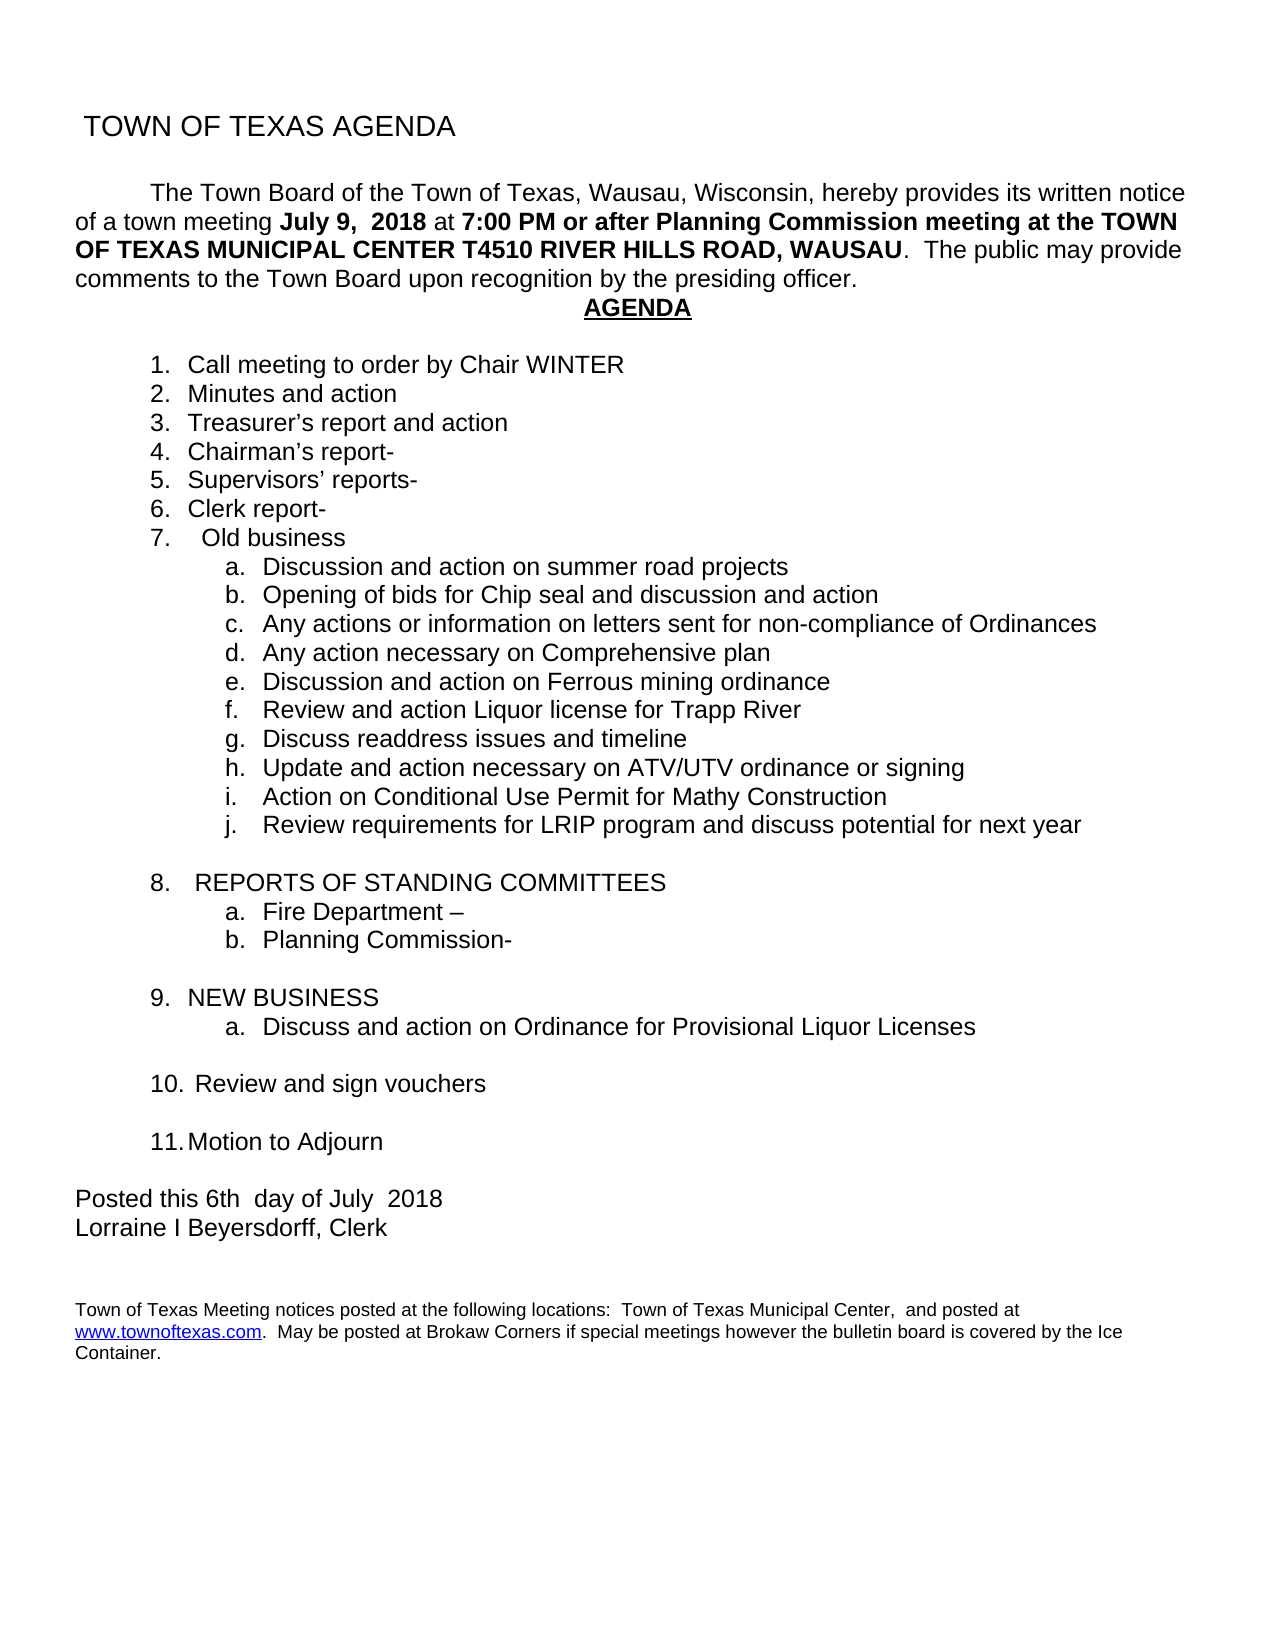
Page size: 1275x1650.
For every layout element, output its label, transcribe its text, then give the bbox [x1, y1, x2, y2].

list REPORTS OF STANDING COMMITTEES [150, 868, 1200, 896]
list Fire Department – [225, 896, 1200, 925]
list Opening of bids for Chip seal and discussion and action [225, 580, 1200, 609]
list Clerk report- [150, 494, 1200, 523]
list Call meeting to order by Chair WINTER [150, 350, 1200, 379]
list Review and sign vouchers [150, 1069, 1200, 1098]
list Chairman’s report- [150, 436, 1200, 465]
list Discuss readdress issues and timeline [225, 724, 1200, 753]
text AGENDA [75, 293, 1200, 321]
text Lorraine I Beyersdorff, Clerk [75, 1213, 1200, 1241]
list Any action necessary on Comprehensive plan [225, 638, 1200, 666]
list NEW BUSINESS [150, 983, 1200, 1011]
list Discussion and action on summer road projects [225, 551, 1200, 580]
list Action on Conditional Use Permit for Mathy Construction [225, 781, 1200, 810]
text Posted this 6th day of July 2018 [75, 1184, 1200, 1213]
list Review and action Liquor license for Trapp River [225, 695, 1200, 724]
list Update and action necessary on ATV/UTV ordinance or signing [225, 753, 1200, 781]
text The Town Board of the Town of Texas, Wausau, Wisconsin, hereby provides its written notice of a town meeting July 9, 2018 at 7:00 PM or after Planning Commission meeting at the TOWN OF TEXAS MUNICIPAL CENTER T4510 RIVER HILLS ROAD, WAUSAU. The public may provide comments to the Town Board upon recognition by the presiding officer. [75, 178, 1200, 293]
list Any actions or information on letters sent for non-compliance of Ordinances [225, 609, 1200, 638]
list Review requirements for LRIP program and discuss potential for next year [225, 810, 1200, 839]
list Motion to Adjourn [150, 1126, 1200, 1155]
list Planning Commission- [225, 925, 1200, 954]
list Discussion and action on Ferrous mining ordinance [225, 666, 1200, 695]
list Discuss and action on Ordinance for Provisional Liquor Licenses [225, 1011, 1200, 1040]
list Supervisors’ reports- [150, 465, 1200, 494]
text Town of Texas Meeting notices posted at the following locations: Town of Texas Municipal Center, and posted at www.townoftexas.com. May be posted at Brokaw Corners if special meetings however the bulletin board is covered by the Ice Container. [75, 1299, 1200, 1364]
text TOWN OF TEXAS AGENDA [75, 108, 1200, 142]
list Minutes and action [150, 379, 1200, 408]
list Old business [150, 523, 1200, 551]
list Treasurer’s report and action [150, 408, 1200, 436]
